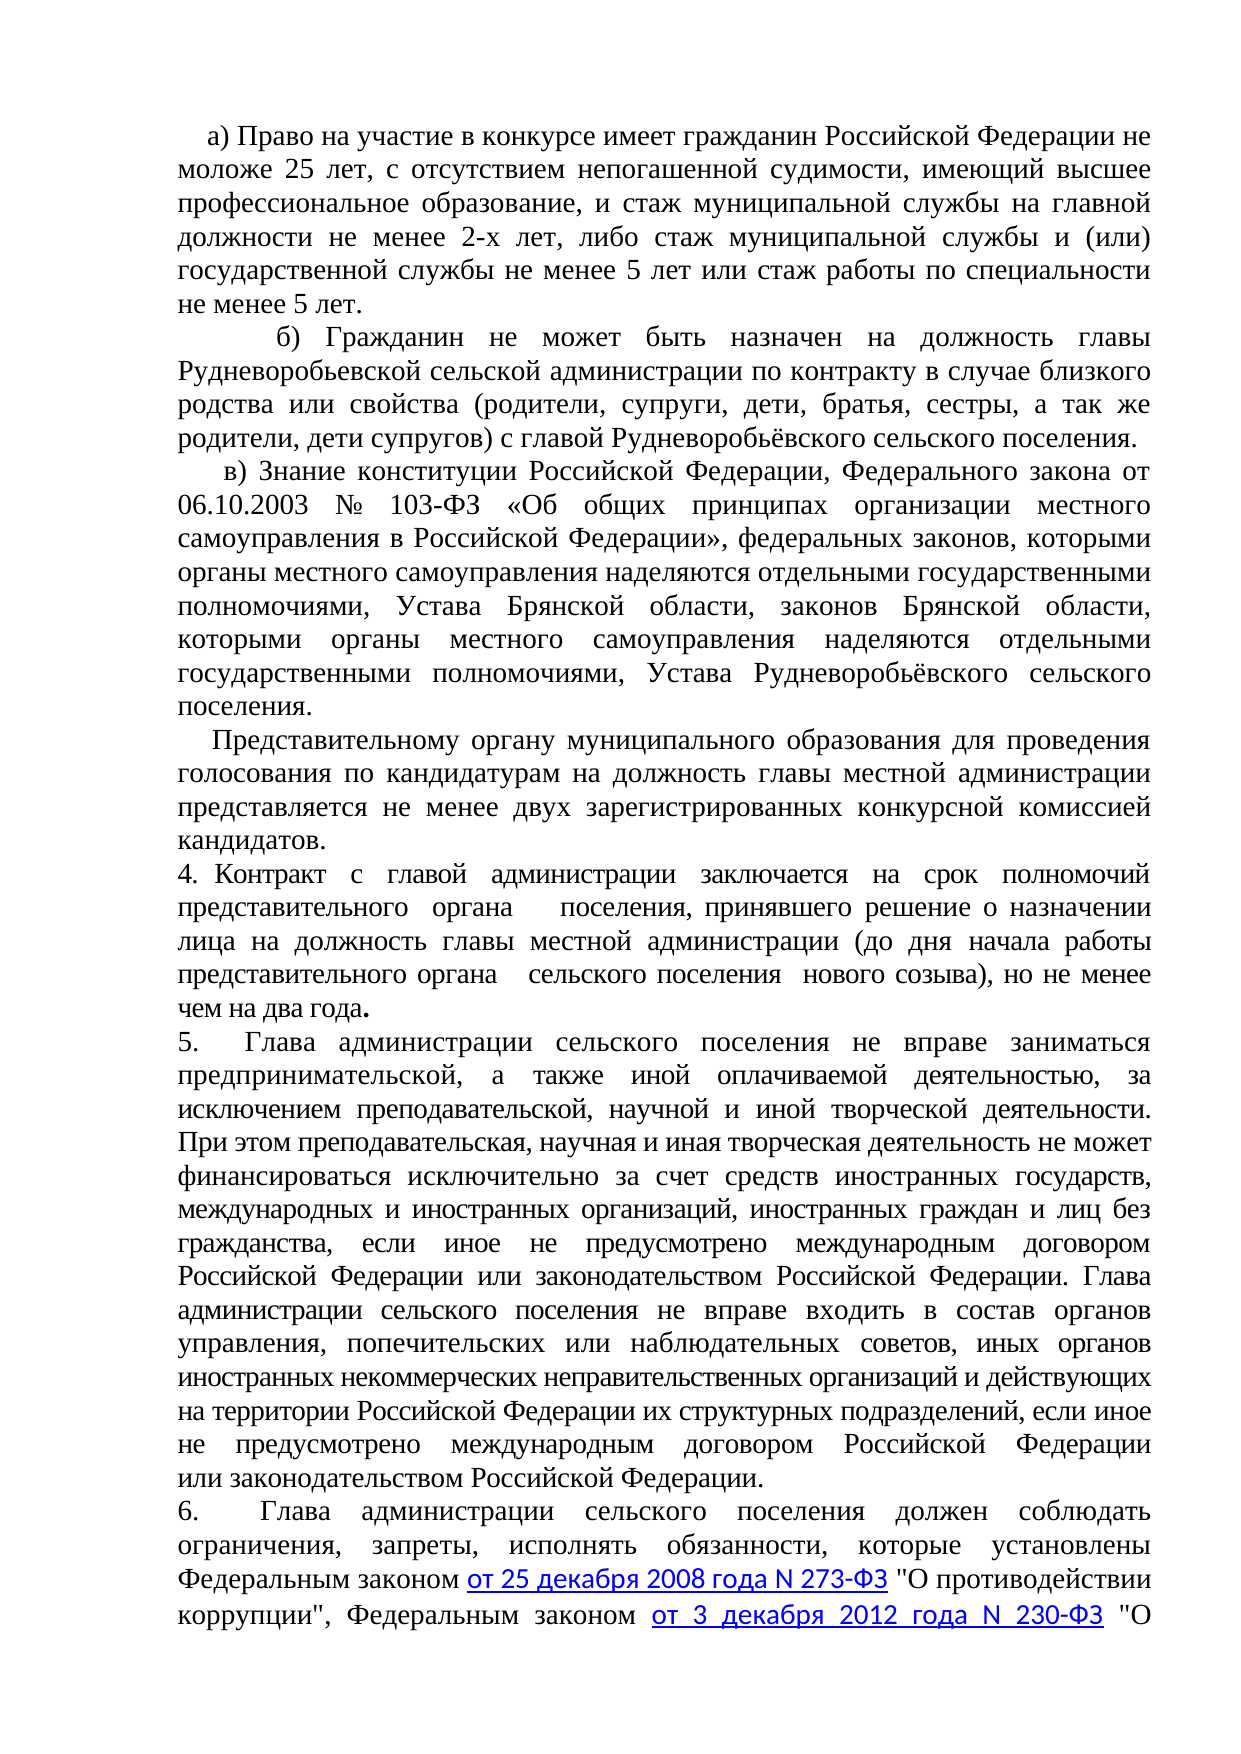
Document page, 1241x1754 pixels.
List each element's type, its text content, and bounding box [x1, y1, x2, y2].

text в) Знание конституции Российской Федерации, Федерального закона от 06.10.2003 № 103-ФЗ «Об общих принципах организации местного самоуправления в Российской Федерации», федеральных законов, которыми органы местного самоуправления наделяются отдельными государственными полномочиями, Устава Брянской области, законов Брянской области, которыми органы местного самоуправления наделяются отдельными государственными полномочиями, Устава Рудневоробьёвского сельского поселения. [177, 453, 1152, 722]
text а) Право на участие в конкурсе имеет гражданин Российской Федерации не моложе 25 лет, с отсутствием непогашенной судимости, имеющий высшее профессиональное образование, и стаж муниципальной службы на главной должности не менее 2-х лет, либо стаж муниципальной службы и (или) государственной службы не менее 5 лет или стаж работы по специальности не менее 5 лет. [177, 118, 1152, 319]
text Представительному органу муниципального образования для проведения голосования по кандидатурам на должность главы местной администрации представляется не менее двух зарегистрированных конкурсной комиссией кандидатов. [177, 722, 1152, 856]
text б) Гражданин не может быть назначен на должность главы Рудневоробьевской сельской администрации по контракту в случае близкого родства или свойства (родители, супруги, дети, братья, сестры, а так же родители, дети супругов) с главой Рудневоробьёвского сельского поселения. [177, 319, 1152, 453]
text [177, 1493, 1152, 1632]
text 5. Глава администрации сельского поселения не вправе заниматься предпринимательской, а также иной оплачиваемой деятельностью, за исключением преподавательской, научной и иной творческой деятельности. При этом преподавательская, научная и иная творческая деятельность не может финансироваться исключительно за счет средств иностранных государств, международных и иностранных организаций, иностранных граждан и лиц без гражданства, если иное не предусмотрено международным договором Российской Федерации или законодательством Российской Федерации. Глава администрации сельского поселения не вправе входить в состав органов управления, попечительских или наблюдательных советов, иных органов иностранных некоммерческих неправительственных организаций и действующих на территории Российской Федерации их структурных подразделений, если иное не предусмотрено международным договором Российской Федерации или законодательством Российской Федерации. [177, 1024, 1152, 1493]
text 4. Контракт с главой администрации заключается на срок полномочий представительного органа поселения, принявшего решение о назначении лица на должность главы местной администрации (до дня начала работы представительного органа сельского поселения нового созыва), но не менее чем на два года. [177, 856, 1152, 1024]
